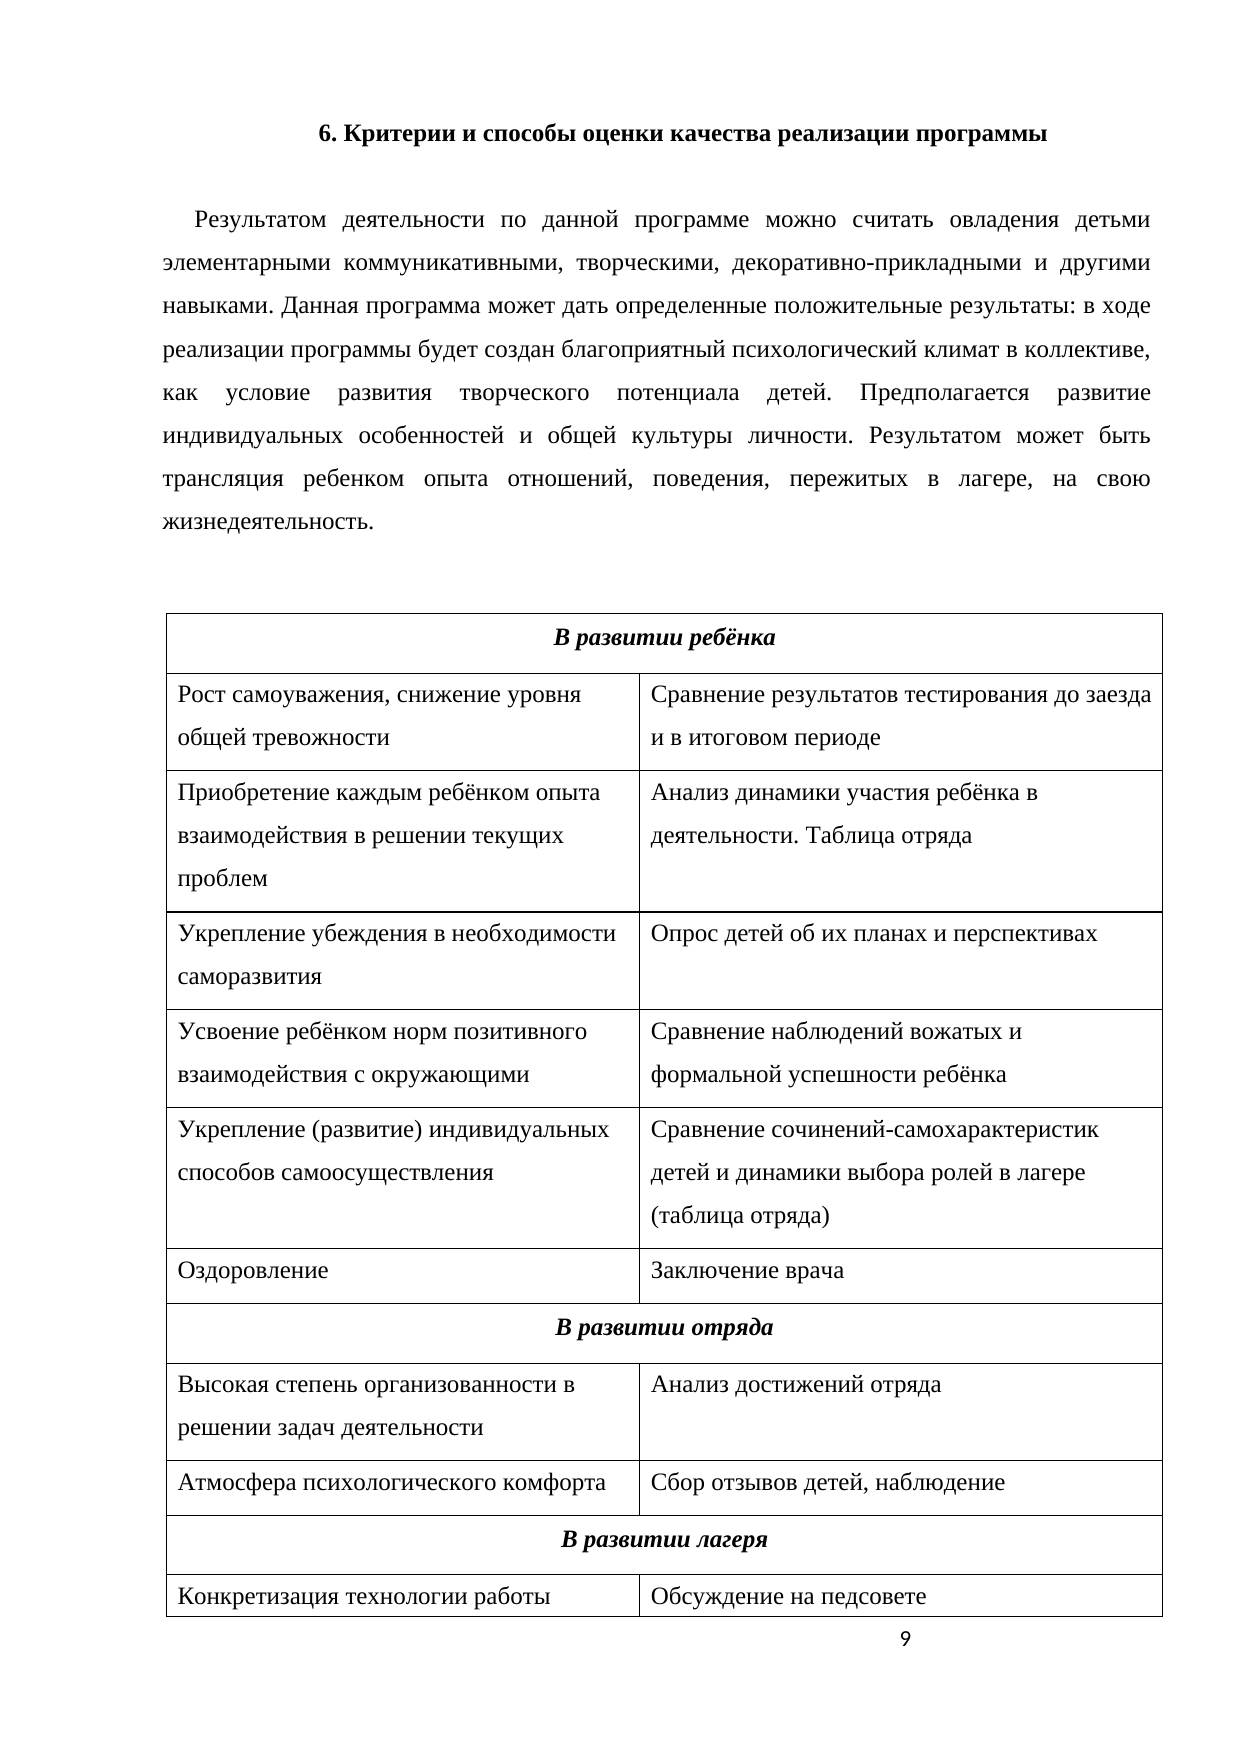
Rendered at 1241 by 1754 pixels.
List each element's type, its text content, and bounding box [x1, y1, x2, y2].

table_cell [640, 1575, 1162, 1616]
table_cell Сравнение сочинений-самохарактеристик детей и динамики выбора ролей в лагере (таблица отряда) [640, 1108, 1162, 1248]
table_header В развитии ребёнка [167, 614, 1162, 672]
table_cell В развитии лагеря [167, 1516, 1162, 1574]
table_cell Сравнение наблюдений вожатых и формальной успешности ребёнка [640, 1010, 1162, 1107]
table_cell В развитии отряда [167, 1304, 1162, 1362]
table_cell Оздоровление [167, 1249, 639, 1303]
table_cell Рост самоуважения, снижение уровня общей тревожности [167, 674, 639, 770]
table_cell Приобретение каждым ребёнком опыта взаимодействия в решении текущих проблем [167, 771, 639, 911]
table_cell Заключение врача [640, 1249, 1162, 1303]
table_cell Атмосфера психологического комфорта [167, 1461, 639, 1515]
table_cell Анализ динамики участия ребёнка в деятельности. Таблица отряда [640, 771, 1162, 911]
list Результатом деятельности по данной программе можно считать овладения детьми элементарными коммуникативными, творческими, декоративно-прикладными и другими навыками. Данная программа может дать определенные положительные результаты: в ходе реализации программы будет создан благоприятный психологический климат в коллективе, как условие развития творческого потенциала детей. Предполагается развитие индивидуальных особенностей и общей культуры личности. Результатом может быть трансляция ребенком опыта отношений, поведения, пережитых в лагере, на свою жизнедеятельность. [162, 204, 1152, 535]
list 6. Критерии и способы оценки качества реализации программы [215, 118, 1152, 147]
table_cell Укрепление убеждения в необходимости саморазвития [167, 913, 639, 1009]
table_cell Укрепление (развитие) индивидуальных способов самоосуществления [167, 1108, 639, 1248]
table_cell Высокая степень организованности в решении задач деятельности [167, 1364, 639, 1460]
table_cell Сравнение результатов тестирования до заезда и в итоговом периоде [640, 674, 1162, 770]
table_cell Усвоение ребёнком норм позитивного взаимодействия с окружающими [167, 1010, 639, 1107]
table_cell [167, 1575, 639, 1616]
table_cell Сбор отзывов детей, наблюдение [640, 1461, 1162, 1515]
table_cell Анализ достижений отряда [640, 1364, 1162, 1460]
table_cell Опрос детей об их планах и перспективах [640, 913, 1162, 1009]
